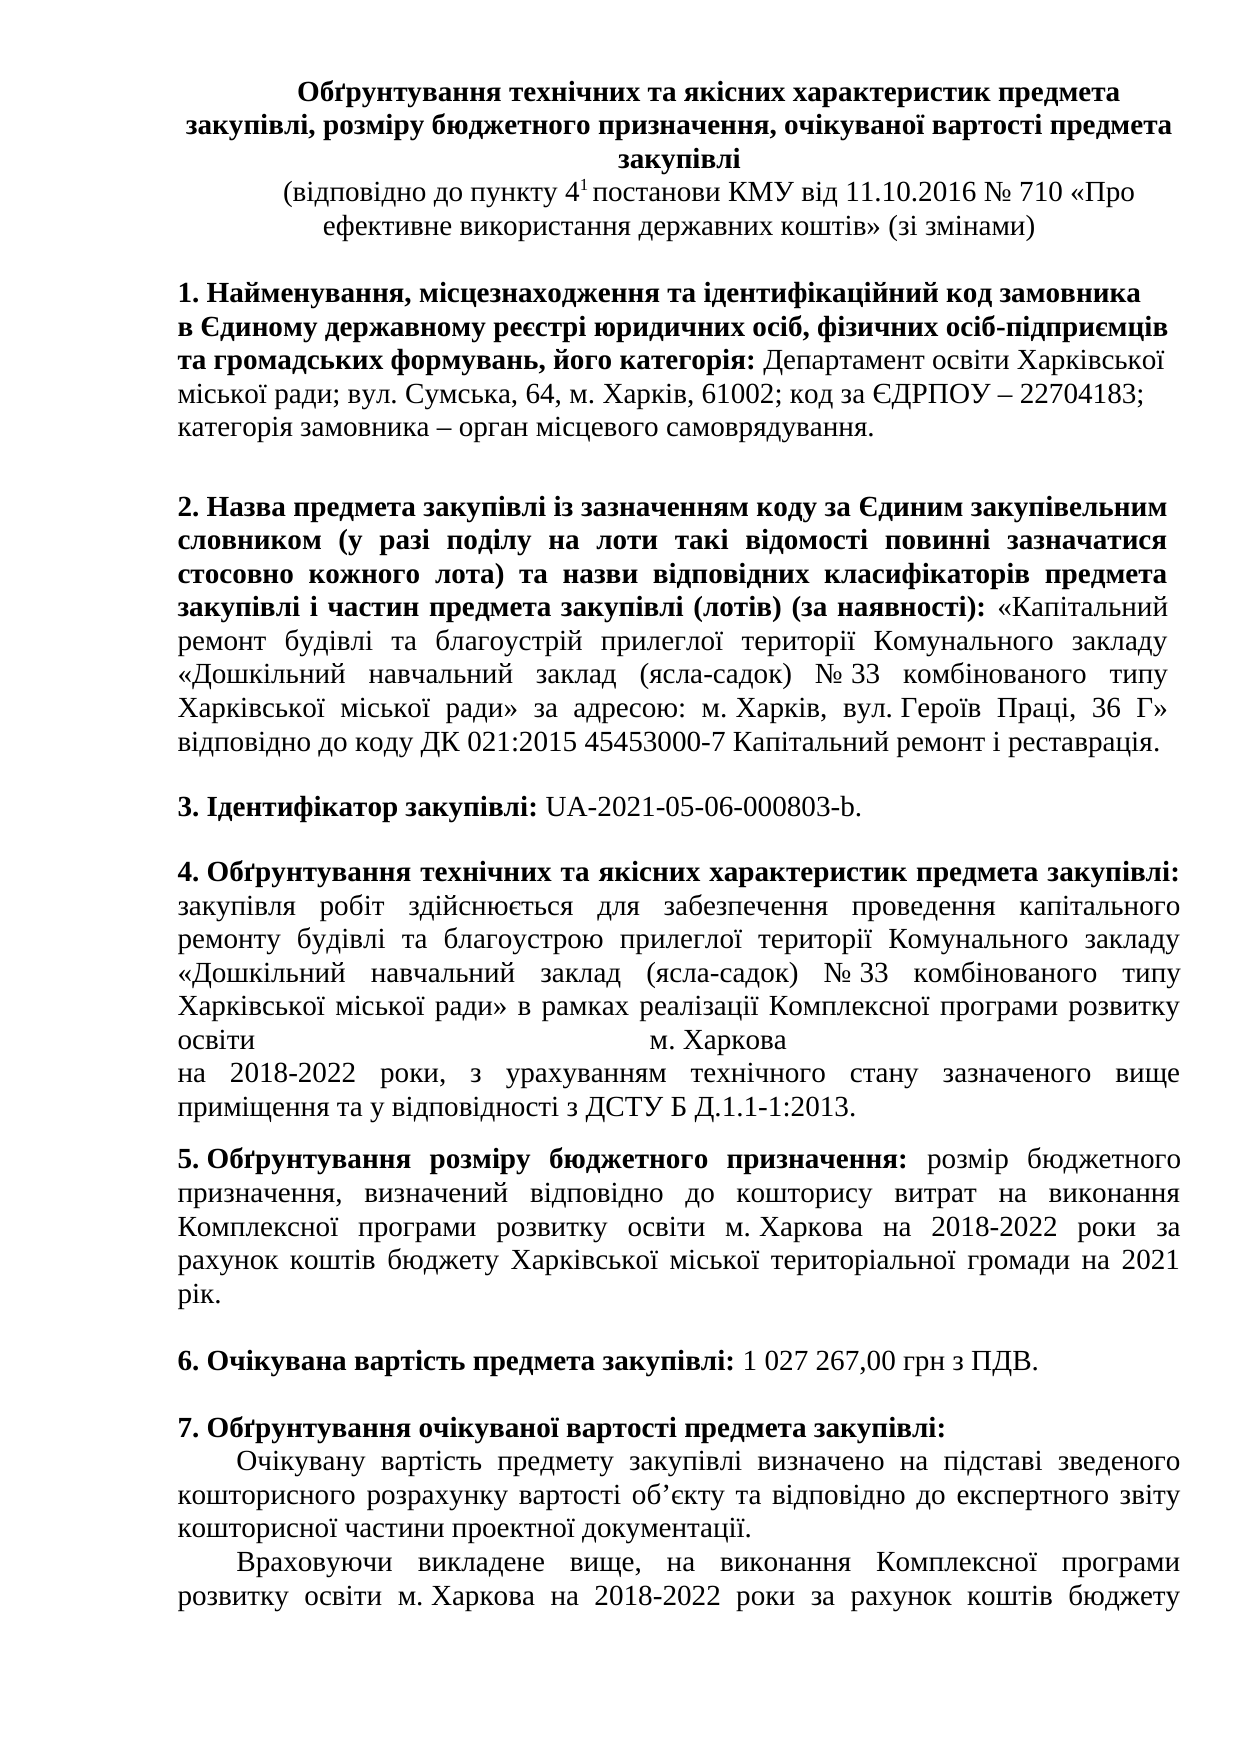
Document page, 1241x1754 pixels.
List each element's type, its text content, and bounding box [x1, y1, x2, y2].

text Очікувану вартість предмету закупівлі визначено на підставі зведеного кошторисного розрахунку вартості об’єкту та відповідно до експертного звіту кошторисної частини проектної документації. [177, 1443, 1181, 1544]
text 5. Обґрунтування розміру бюджетного призначення: розмір бюджетного призначення, визначений відповідно до кошторису витрат на виконання Комплексної програми розвитку освіти м. Харкова на 2018-2022 роки за рахунок коштів бюджету Харківської міської територіальної громади на 2021 рік. [177, 1142, 1181, 1309]
text 1. Найменування, місцезнаходження та ідентифікаційний код замовника в Єдиному державному реєстрі юридичних осіб, фізичних осіб-підприємців та громадських формувань, його категорія: Департамент освіти Харківської міської ради; вул. Сумська, 64, м. Харків, 61002; код за ЄДРПОУ – 22704183; категорія замовника – орган місцевого самоврядування. [177, 275, 1181, 443]
text 4. Обґрунтування технічних та якісних характеристик предмета закупівлі: закупівля робіт здійснюється для забезпечення проведення капітального ремонту будівлі та благоустрою прилеглої території Комунального закладу «Дошкільний навчальний заклад (ясла-садок) № 33 комбінованого типу Харківської міської ради» в рамках реалізації Комплексної програми розвитку освіти м. Харкова на 2018-2022 роки, з урахуванням технічного стану зазначеного вище приміщення та у відповідності з ДСТУ Б Д.1.1-1:2013. [177, 854, 1181, 1122]
text (відповідно до пункту 41 постанови КМУ від 11.10.2016 № 710 «Про ефективне використання державних коштів» (зі змінами) [177, 174, 1181, 242]
text Обґрунтування технічних та якісних характеристик предмета закупівлі, розміру бюджетного призначення, очікуваної вартості предмета закупівлі [177, 74, 1181, 174]
text 6. Очікувана вартість предмета закупівлі: 1 027 267,00 грн з ПДВ. [177, 1343, 1181, 1376]
text 3. Ідентифікатор закупівлі: UA-2021-05-06-000803-b. [177, 789, 1181, 822]
text 7. Обґрунтування очікуваної вартості предмета закупівлі: [177, 1410, 1181, 1443]
text 2. Назва предмета закупівлі із зазначенням коду за Єдиним закупівельним словником (у разі поділу на лоти такі відомості повинні зазначатися стосовно кожного лота) та назви відповідних класифікаторів предмета закупівлі і частин предмета закупівлі (лотів) (за наявності): «Капітальний ремонт будівлі та благоустрій прилеглої території Комунального закладу «Дошкільний навчальний заклад (ясла-садок) № 33 комбінованого типу Харківської міської ради» за адресою: м. Харків, вул. Героїв Праці, 36 Г» відповідно до коду ДК 021:2015 45453000-7 Капітальний ремонт і реставрація. [177, 489, 1168, 757]
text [177, 1544, 1181, 1611]
